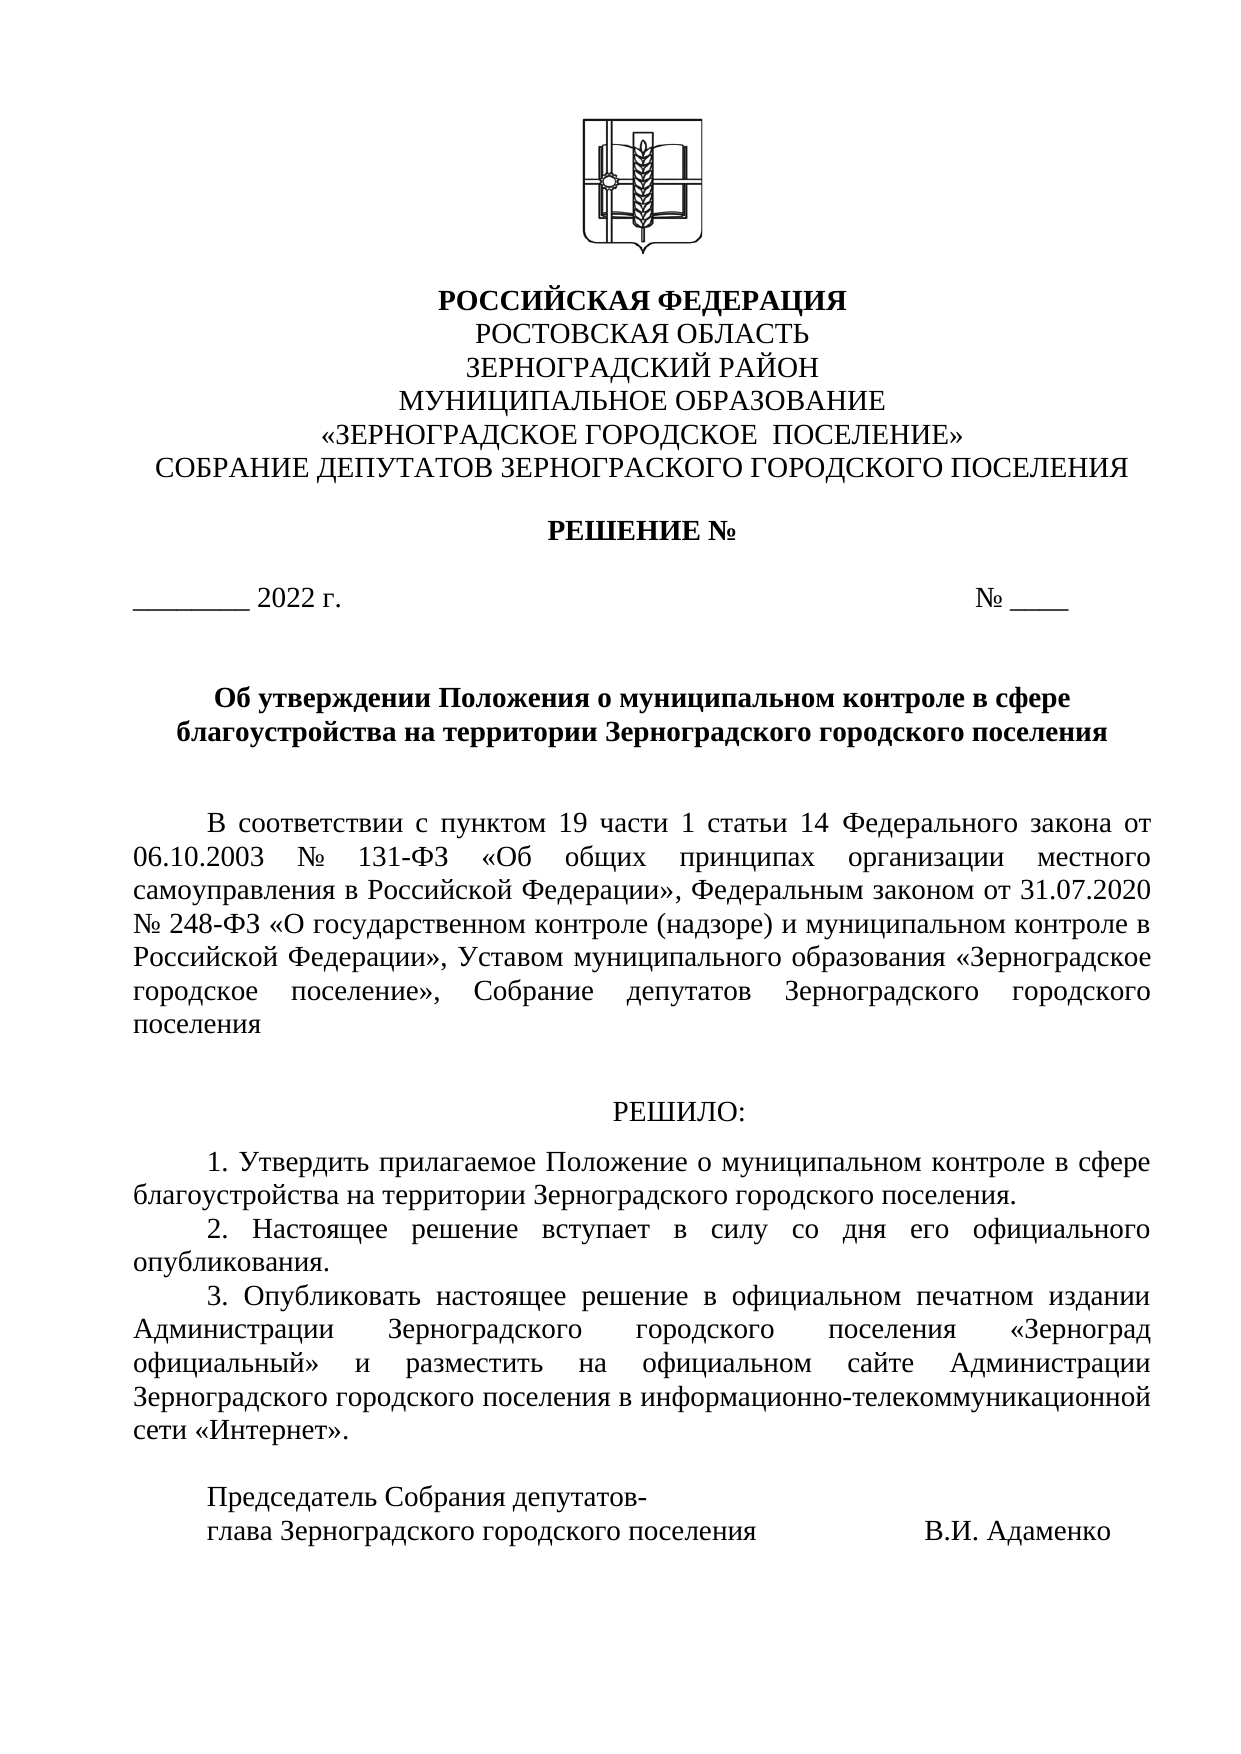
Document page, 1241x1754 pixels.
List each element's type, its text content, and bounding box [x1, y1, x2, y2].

text РЕШИЛО: [133, 1094, 1152, 1127]
text В соответствии с пунктом 19 части 1 статьи 14 Федерального закона от 06.10.2003 № 131-ФЗ «Об общих принципах организации местного самоуправления в Российской Федерации», Федеральным законом от 31.07.2020 № 248-ФЗ «О государственном контроле (надзоре) и муниципальном контроле в Российской Федерации», Уставом муниципального образования «Зерноградское городское поселение», Собрание депутатов Зерноградского городского поселения [133, 872, 1152, 1040]
text ЗЕРНОГРАДСКИЙ РАЙОН [133, 350, 1152, 383]
text РЕШЕНИЕ № [133, 513, 1152, 546]
text «ЗЕРНОГРАДСКОЕ ГОРОДСКОЕ ПОСЕЛЕНИЕ» [133, 417, 1152, 451]
picture [582, 118, 703, 254]
text 1. Утвердить прилагаемое Положение о муниципальном контроле в сфере благоустройства на территории Зерноградского городского поселения. [133, 1144, 1152, 1211]
text Об утверждении Положения о муниципальном контроле в сфере благоустройства на территории Зерноградского городского поселения [133, 681, 1152, 748]
text ________ 2022 г. № ____ [133, 580, 1152, 613]
text 3. Опубликовать настоящее решение в официальном печатном издании Администрации Зерноградского городского поселения «Зерноград официальный» и разместить на официальном сайте Администрации Зерноградского городского поселения в информационно-телекоммуникационной сети «Интернет». [133, 1278, 1152, 1446]
text СОБРАНИЕ ДЕПУТАТОВ ЗЕРНОГРАСКОГО ГОРОДСКОГО ПОСЕЛЕНИЯ [133, 451, 1152, 484]
text Председатель Собрания депутатов- [133, 1479, 1152, 1513]
text РОСТОВСКАЯ ОБЛАСТЬ [133, 316, 1152, 350]
text 2. Настоящее решение вступает в силу со дня его официального опубликования. [133, 1211, 1152, 1278]
text глава Зерноградского городского поселения В.И. Адаменко [133, 1513, 1152, 1546]
text МУНИЦИПАЛЬНОЕ ОБРАЗОВАНИЕ [133, 383, 1152, 417]
text РОССИЙСКАЯ ФЕДЕРАЦИЯ [133, 283, 1152, 316]
